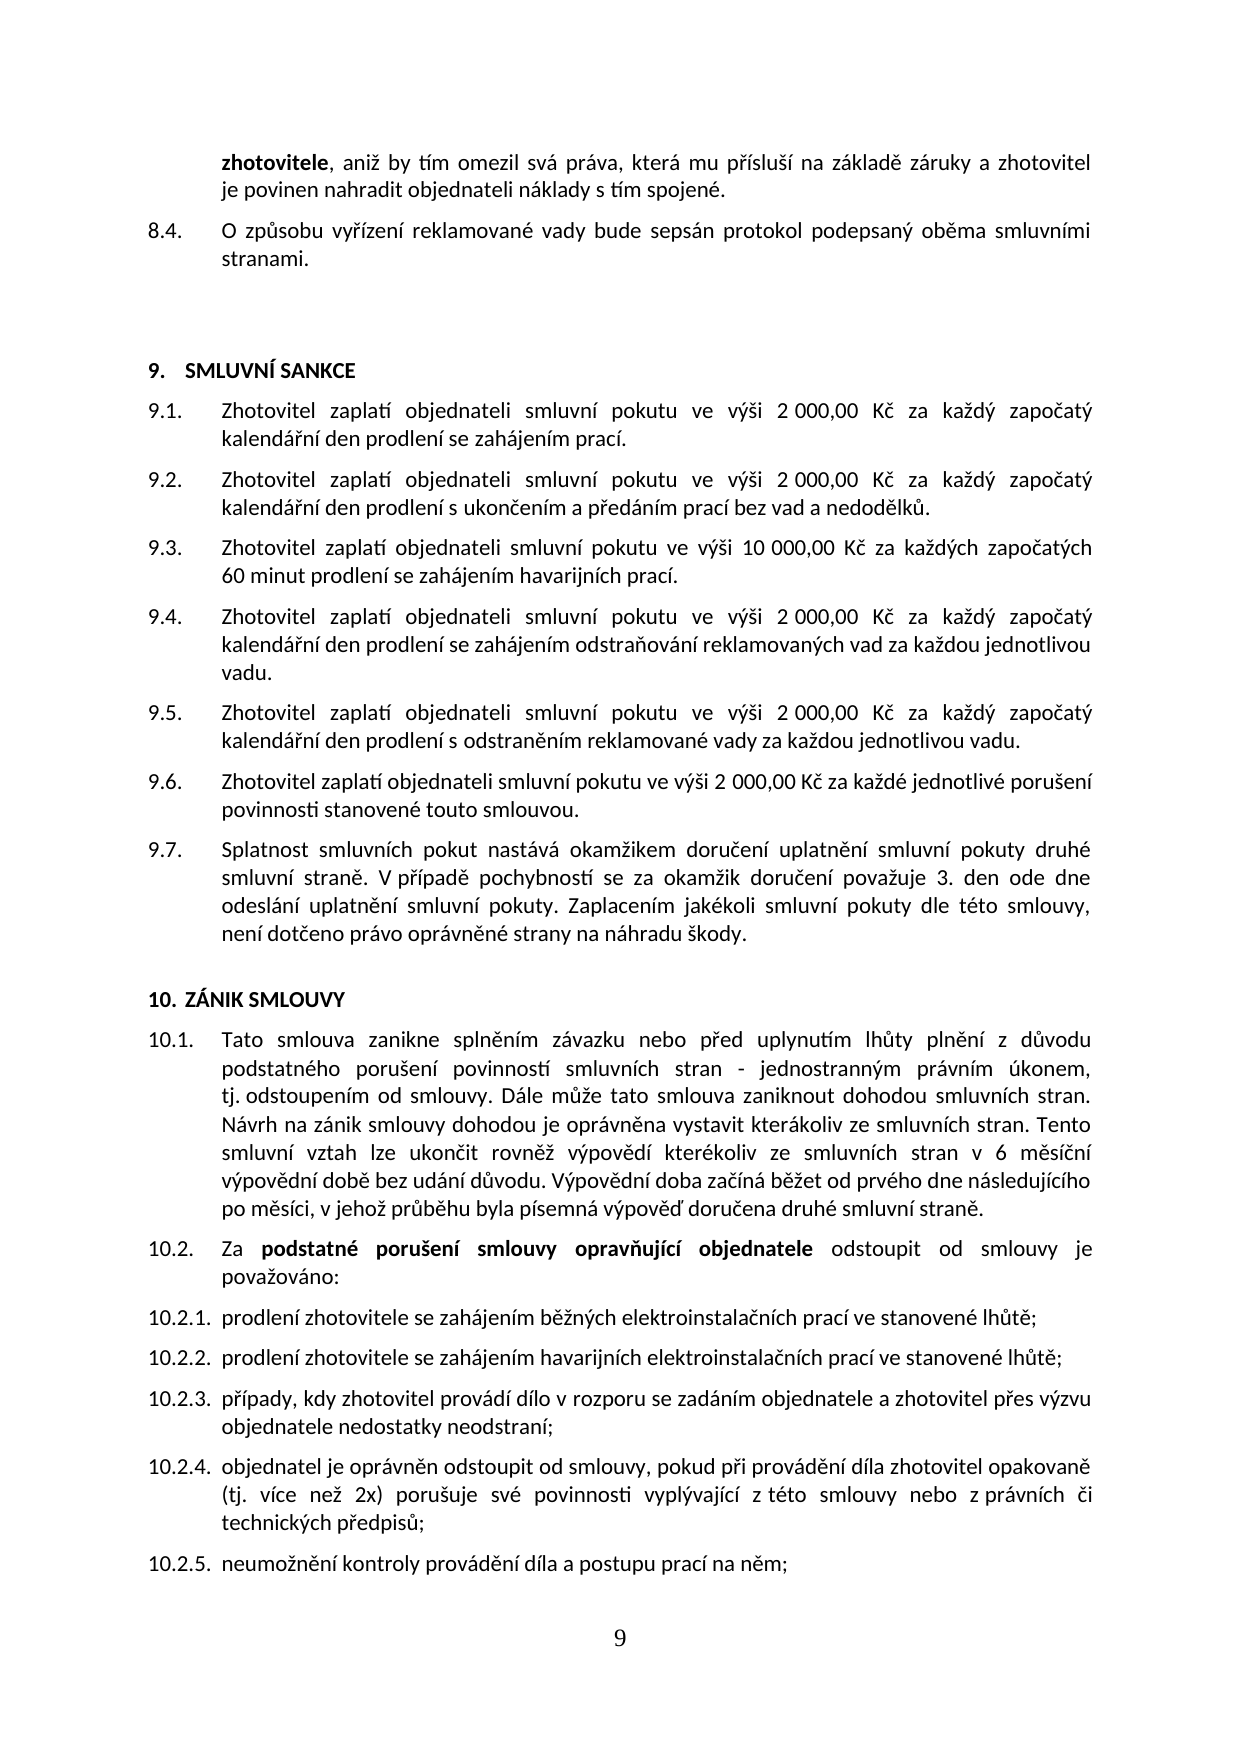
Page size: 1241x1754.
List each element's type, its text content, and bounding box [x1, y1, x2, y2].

list SMLUVNÍ SANKCE [148, 356, 1093, 384]
list prodlení zhotovitele se zahájením havarijních elektroinstalačních prací ve stanovené lhůtě; [148, 1343, 1093, 1371]
list neumožnění kontroly provádění díla a postupu prací na něm; [148, 1549, 1093, 1577]
list Zhotovitel zaplatí objednateli smluvní pokutu ve výši 2 000,00 Kč za každé jednotlivé porušení povinnosti stanovené touto smlouvou. [148, 767, 1093, 823]
list Zhotovitel zaplatí objednateli smluvní pokutu ve výši 2 000,00 Kč za každý započatý kalendářní den prodlení s ukončením a předáním prací bez vad a nedodělků. [148, 465, 1093, 521]
list Tato smlouva zanikne splněním závazku nebo před uplynutím lhůty plnění z důvodu podstatného porušení povinností smluvních stran - jednostranným právním úkonem, tj. odstoupením od smlouvy. Dále může tato smlouva zaniknout dohodou smluvních stran. Návrh na zánik smlouvy dohodou je oprávněna vystavit kterákoliv ze smluvních stran. Tento smluvní vztah lze ukončit rovněž výpovědí kterékoliv ze smluvních stran v 6 měsíční výpovědní době bez udání důvodu. Výpovědní doba začíná běžet od prvého dne následujícího po měsíci, v jehož průběhu byla písemná výpověď doručena druhé smluvní straně. [148, 1026, 1093, 1222]
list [148, 148, 1093, 204]
list případy, kdy zhotovitel provádí dílo v rozporu se zadáním objednatele a zhotovitel přes výzvu objednatele nedostatky neodstraní; [148, 1384, 1093, 1440]
list Zhotovitel zaplatí objednateli smluvní pokutu ve výši 10 000,00 Kč za každých započatých 60 minut prodlení se zahájením havarijních prací. [148, 533, 1093, 589]
list objednatel je oprávněn odstoupit od smlouvy, pokud při provádění díla zhotovitel opakovaně (tj. více než 2x) porušuje své povinnosti vyplývající z této smlouvy nebo z právních či technických předpisů; [148, 1452, 1093, 1536]
list Zhotovitel zaplatí objednateli smluvní pokutu ve výši 2 000,00 Kč za každý započatý kalendářní den prodlení s odstraněním reklamované vady za každou jednotlivou vadu. [148, 698, 1093, 754]
list Za podstatné porušení smlouvy opravňující objednatele odstoupit od smlouvy je považováno: [148, 1234, 1093, 1290]
list Zhotovitel zaplatí objednateli smluvní pokutu ve výši 2 000,00 Kč za každý započatý kalendářní den prodlení se zahájením prací. [148, 396, 1093, 452]
list prodlení zhotovitele se zahájením běžných elektroinstalačních prací ve stanovené lhůtě; [148, 1303, 1093, 1331]
list Zhotovitel zaplatí objednateli smluvní pokutu ve výši 2 000,00 Kč za každý započatý kalendářní den prodlení se zahájením odstraňování reklamovaných vad za každou jednotlivou vadu. [148, 602, 1093, 686]
list O způsobu vyřízení reklamované vady bude sepsán protokol podepsaný oběma smluvními stranami. [148, 216, 1093, 272]
list Splatnost smluvních pokut nastává okamžikem doručení uplatnění smluvní pokuty druhé smluvní straně. V případě pochybností se za okamžik doručení považuje 3. den ode dne odeslání uplatnění smluvní pokuty. Zaplacením jakékoli smluvní pokuty dle této smlouvy, není dotčeno právo oprávněné strany na náhradu škody. [148, 836, 1093, 948]
list ZÁNIK SMLOUVY [148, 985, 1093, 1013]
